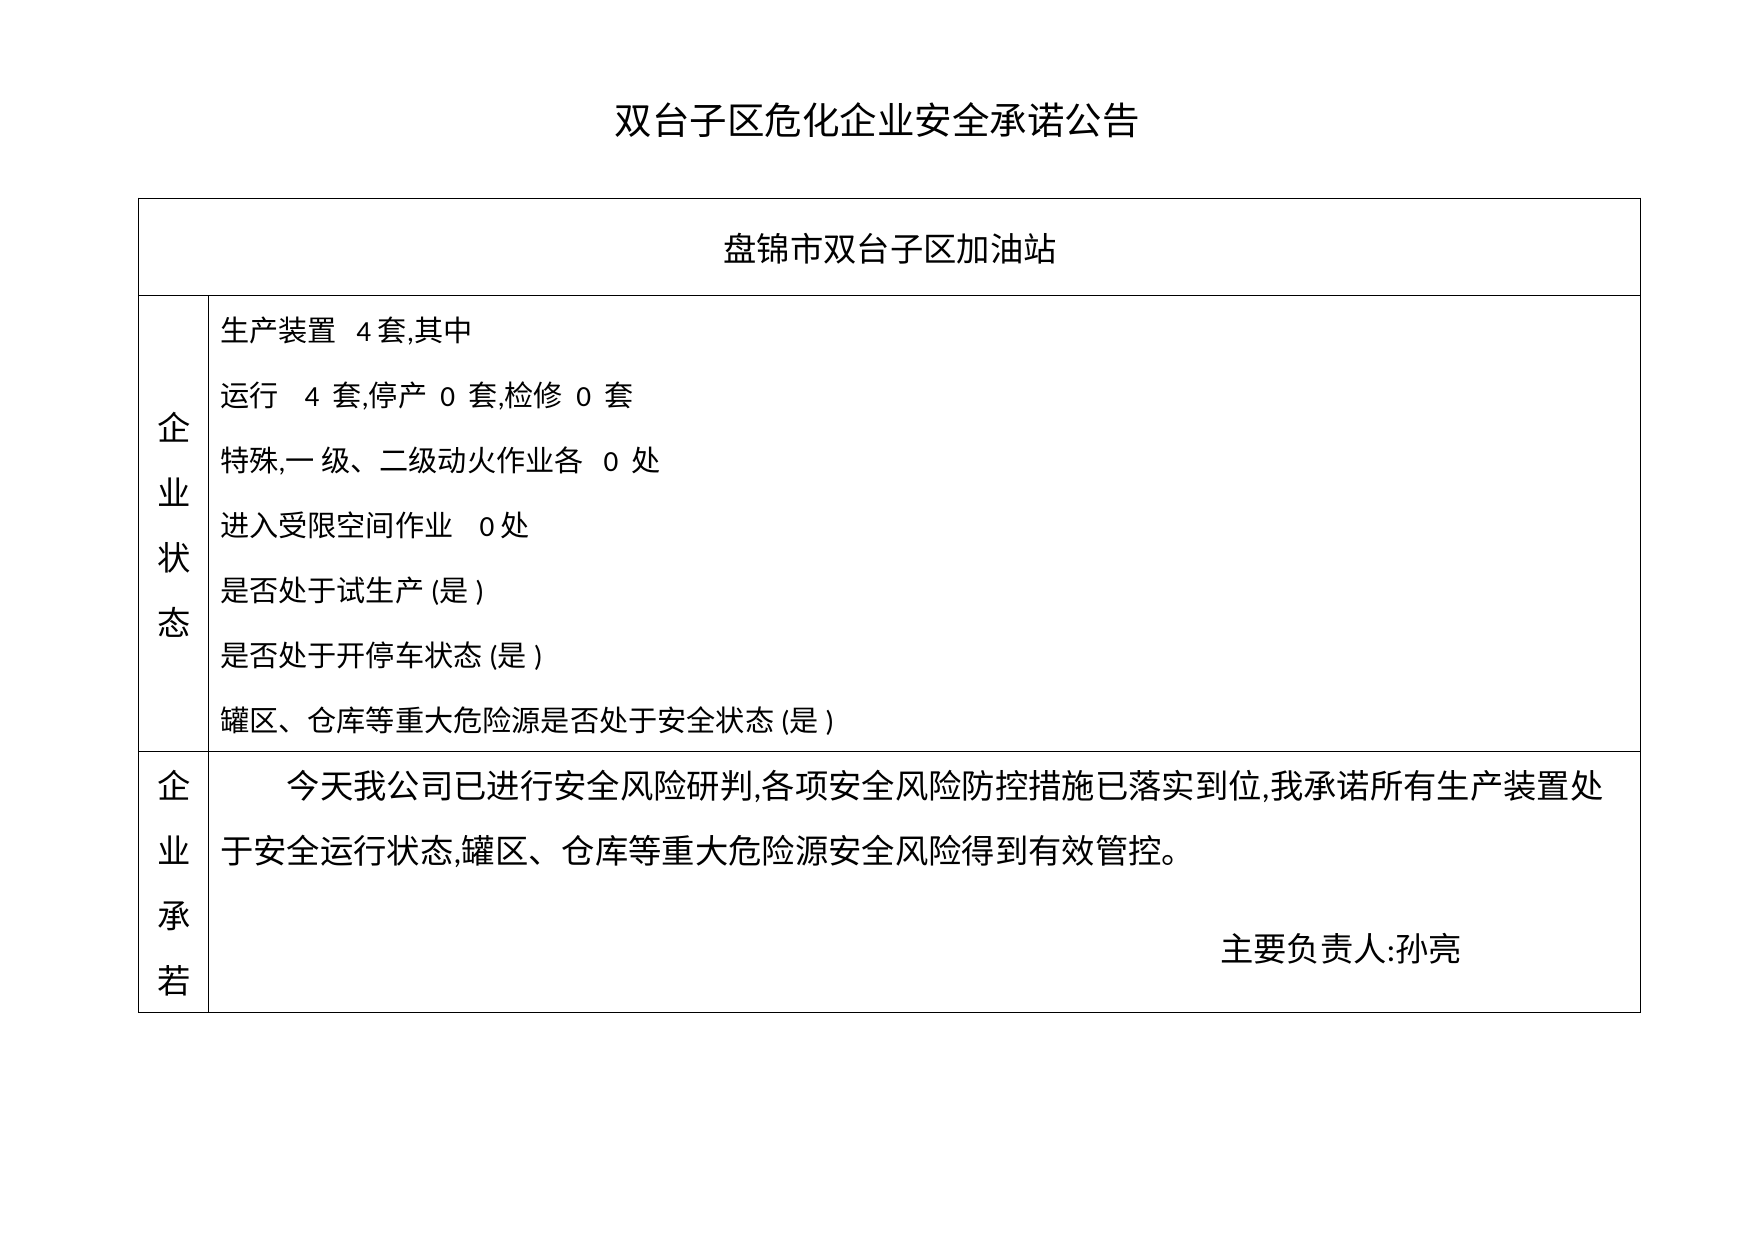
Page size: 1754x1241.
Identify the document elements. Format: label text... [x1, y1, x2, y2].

table_cell 企业状态 [139, 296, 208, 751]
table_cell 盘锦市双台子区加油站 [139, 199, 1640, 295]
table_cell 企业承若 [139, 752, 208, 1012]
table_cell 生产装置 4 套,其中 运行 4 套,停产 0 套,检修 0 套 特殊,一 级、二级动火作业各 0 处 进入受限空间作业 0 处 是否处于试生产 (是 ) 是否处于开停车状态 (是 ) 罐区、仓库等重大危险源是否处于安全状态 (是 ) [209, 296, 1640, 751]
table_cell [209, 752, 1640, 1012]
